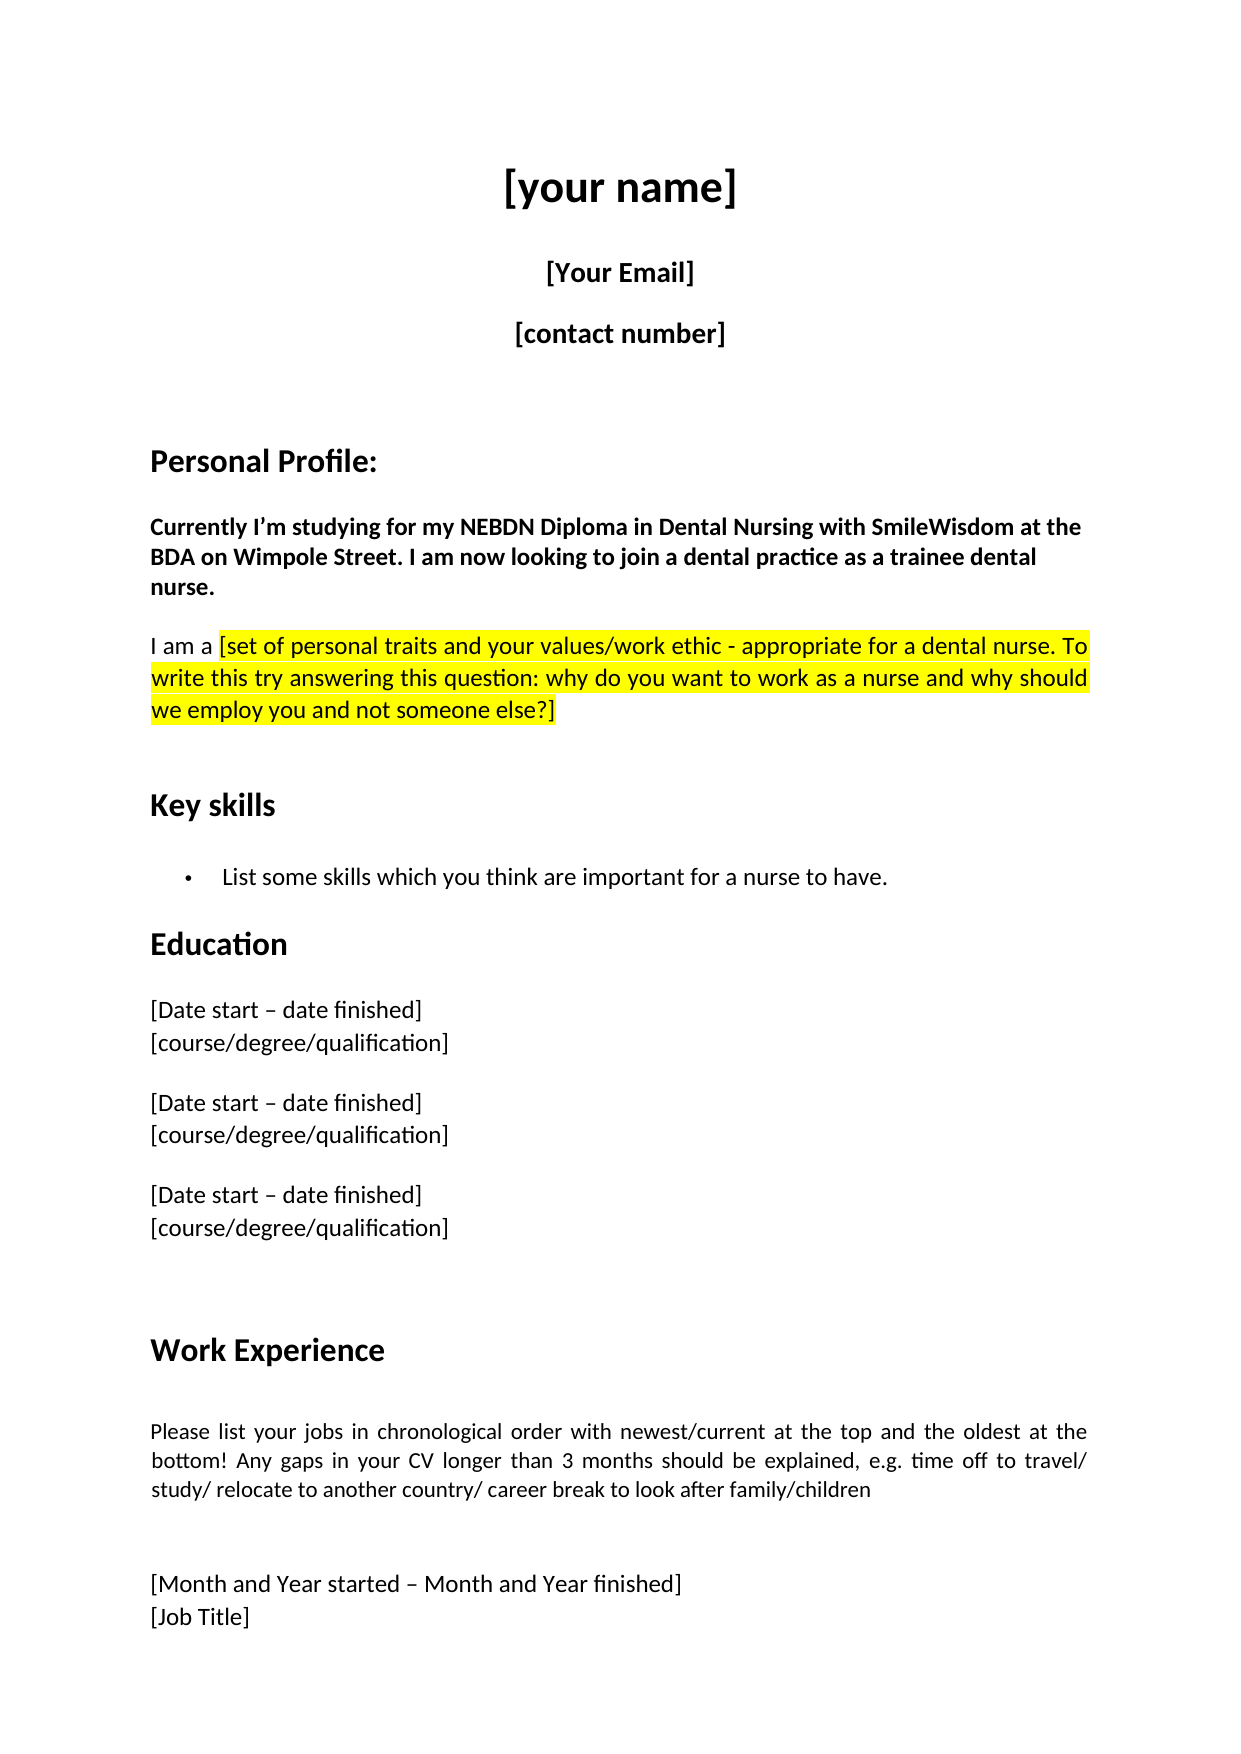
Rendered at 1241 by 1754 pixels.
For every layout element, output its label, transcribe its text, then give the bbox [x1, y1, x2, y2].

text I am a [set of personal traits and your values/work ethic - appropriate for a dental nurse. To write this try answering this question: why do you want to work as a nurse and why should we employ you and not someone else?] [150, 630, 1090, 725]
text [Date start – date finished] [150, 1179, 1090, 1210]
text Work Experience [150, 1329, 1090, 1369]
text [Month and Year started – Month and Year finished] [150, 1568, 1090, 1599]
text [course/degree/qualification] [150, 1027, 1090, 1057]
text [course/degree/qualification] [150, 1119, 1090, 1150]
list List some skills which you think are important for a nurse to have. [184, 861, 1090, 891]
text Key skills [150, 784, 1090, 824]
text [contact number] [151, 315, 1090, 351]
text [Your Email] [151, 254, 1090, 289]
text [Date start – date finished] [150, 994, 1090, 1025]
text [Job Title] [150, 1601, 1090, 1631]
text Please list your jobs in chronological order with newest/current at the top and the oldest at the bottom! Any gaps in your CV longer than 3 months should be explained, e.g. time off to travel/ study/ relocate to another country/ career break to look after family/children [150, 1417, 1090, 1503]
text Education [150, 923, 1090, 963]
text [Date start – date finished] [150, 1087, 1090, 1117]
text [your name] [151, 158, 1090, 214]
text Currently I’m studying for my NEBDN Diploma in Dental Nursing with SmileWisdom at the BDA on Wimpole Street. I am now looking to join a dental practice as a trainee dental nurse. [150, 512, 1090, 602]
text Personal Profile: [150, 441, 1090, 481]
text [course/degree/qualification] [150, 1212, 1090, 1242]
